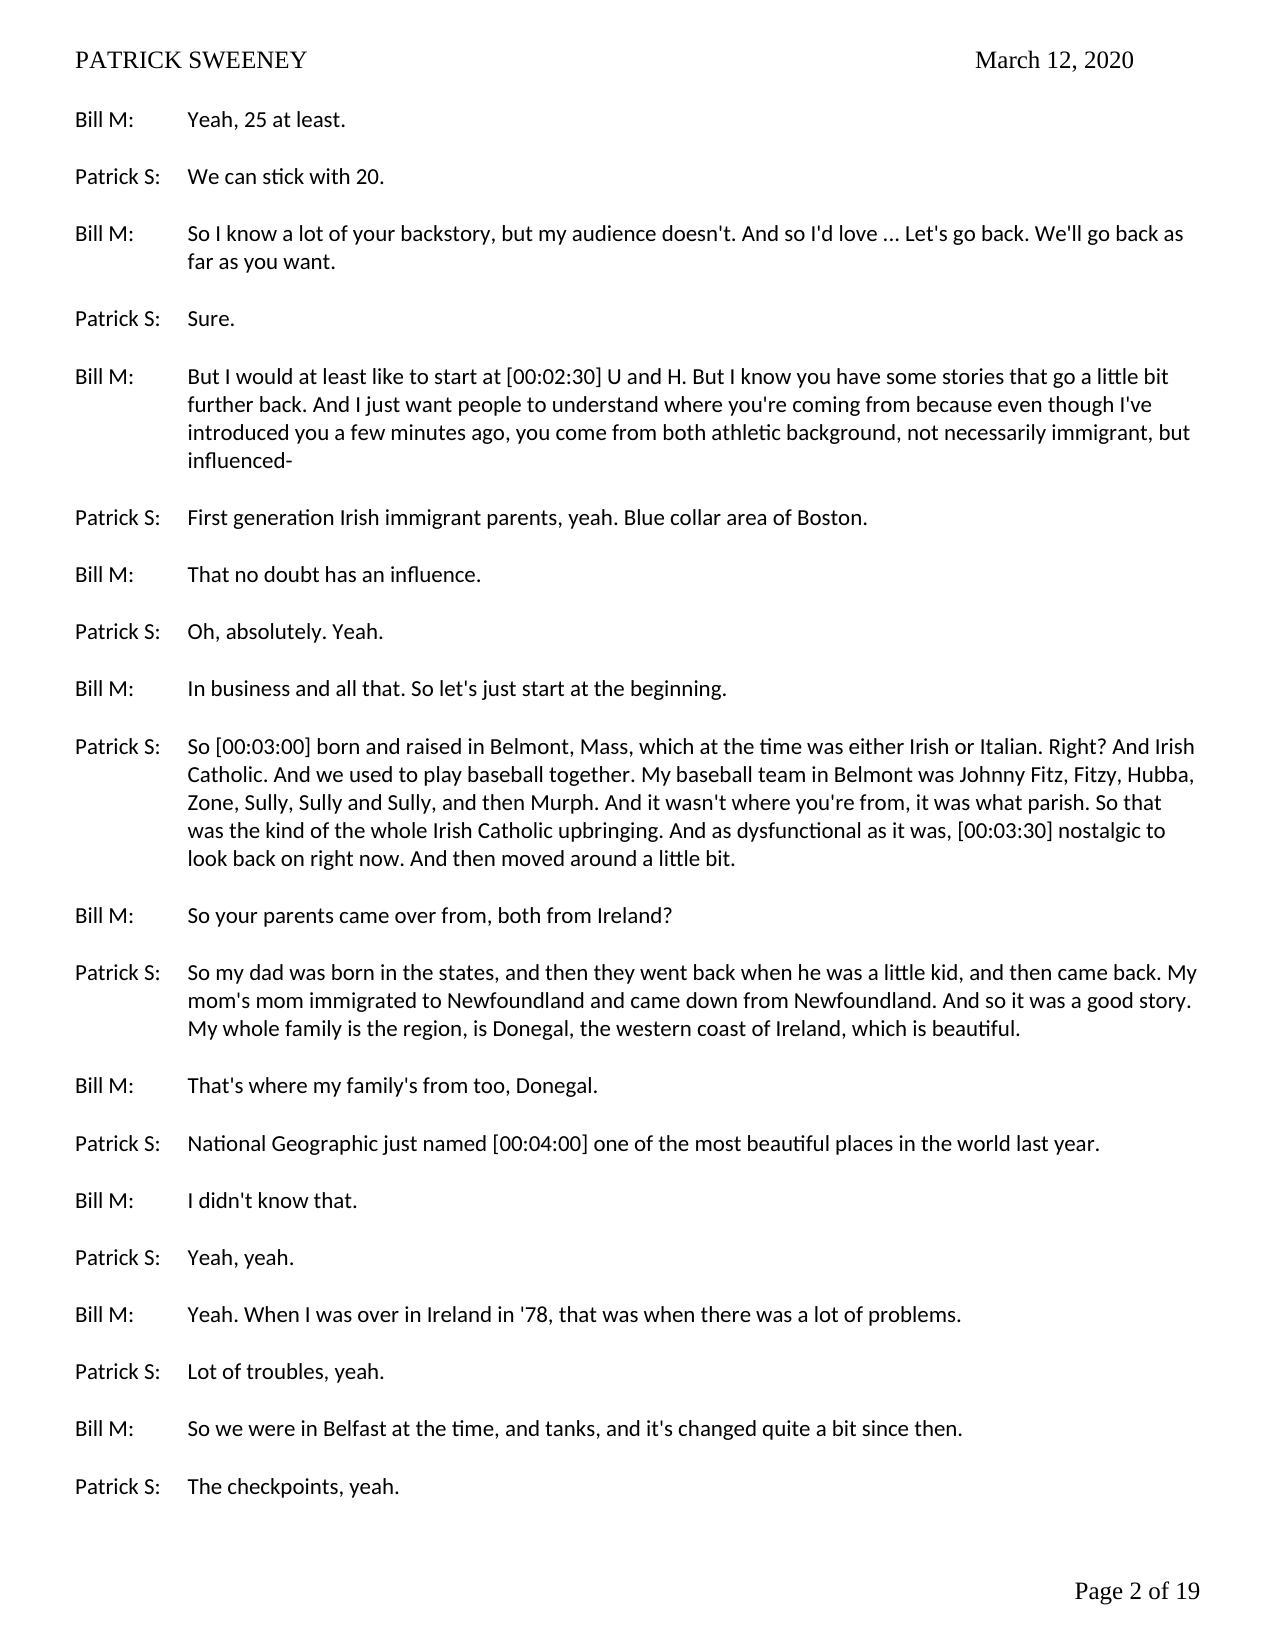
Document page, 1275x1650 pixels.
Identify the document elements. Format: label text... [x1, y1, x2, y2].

text Bill M: But I would at least like to start at [00:02:30] U and H. But I know you have some stories that go a little bit further back. And I just want people to understand where you're coming from because even though I've introduced you a few minutes ago, you come from both athletic background, not necessarily immigrant, but influenced- [75, 362, 1200, 474]
text Bill M: That's where my family's from too, Donegal. [75, 1071, 1200, 1099]
text Bill M: I didn't know that. [75, 1186, 1200, 1214]
text Patrick S: So my dad was born in the states, and then they went back when he was a little kid, and then came back. My mom's mom immigrated to Newfoundland and came down from Newfoundland. And so it was a good story. My whole family is the region, is Donegal, the western coast of Ireland, which is beautiful. [75, 958, 1200, 1042]
text Bill M: So we were in Belfast at the time, and tanks, and it's changed quite a bit since then. [75, 1414, 1200, 1443]
text Bill M: Yeah, 25 at least. [75, 105, 1200, 133]
text Patrick S: Sure. [75, 304, 1200, 333]
text Patrick S: First generation Irish immigrant parents, yeah. Blue collar area of Boston. [75, 503, 1200, 531]
text Bill M: So I know a lot of your backstory, but my audience doesn't. And so I'd love ... Let's go back. We'll go back as far as you want. [75, 219, 1200, 275]
text Patrick S: Lot of troubles, yeah. [75, 1357, 1200, 1385]
text Bill M: So your parents came over from, both from Ireland? [75, 901, 1200, 929]
text Bill M: That no doubt has an influence. [75, 560, 1200, 588]
text Patrick S: So [00:03:00] born and raised in Belmont, Mass, which at the time was either Irish or Italian. Right? And Irish Catholic. And we used to play baseball together. My baseball team in Belmont was Johnny Fitz, Fitzy, Hubba, Zone, Sully, Sully and Sully, and then Murph. And it wasn't where you're from, it was what parish. So that was the kind of the whole Irish Catholic upbringing. And as dysfunctional as it was, [00:03:30] nostalgic to look back on right now. And then moved around a little bit. [75, 732, 1200, 872]
text Patrick S: Oh, absolutely. Yeah. [75, 617, 1200, 645]
text Patrick S: National Geographic just named [00:04:00] one of the most beautiful places in the world last year. [75, 1129, 1200, 1157]
text Patrick S: The checkpoints, yeah. [75, 1472, 1200, 1500]
text Bill M: Yeah. When I was over in Ireland in '78, that was when there was a lot of problems. [75, 1300, 1200, 1328]
text Bill M: In business and all that. So let's just start at the beginning. [75, 674, 1200, 703]
text Patrick S: Yeah, yeah. [75, 1243, 1200, 1271]
text Patrick S: We can stick with 20. [75, 162, 1200, 190]
